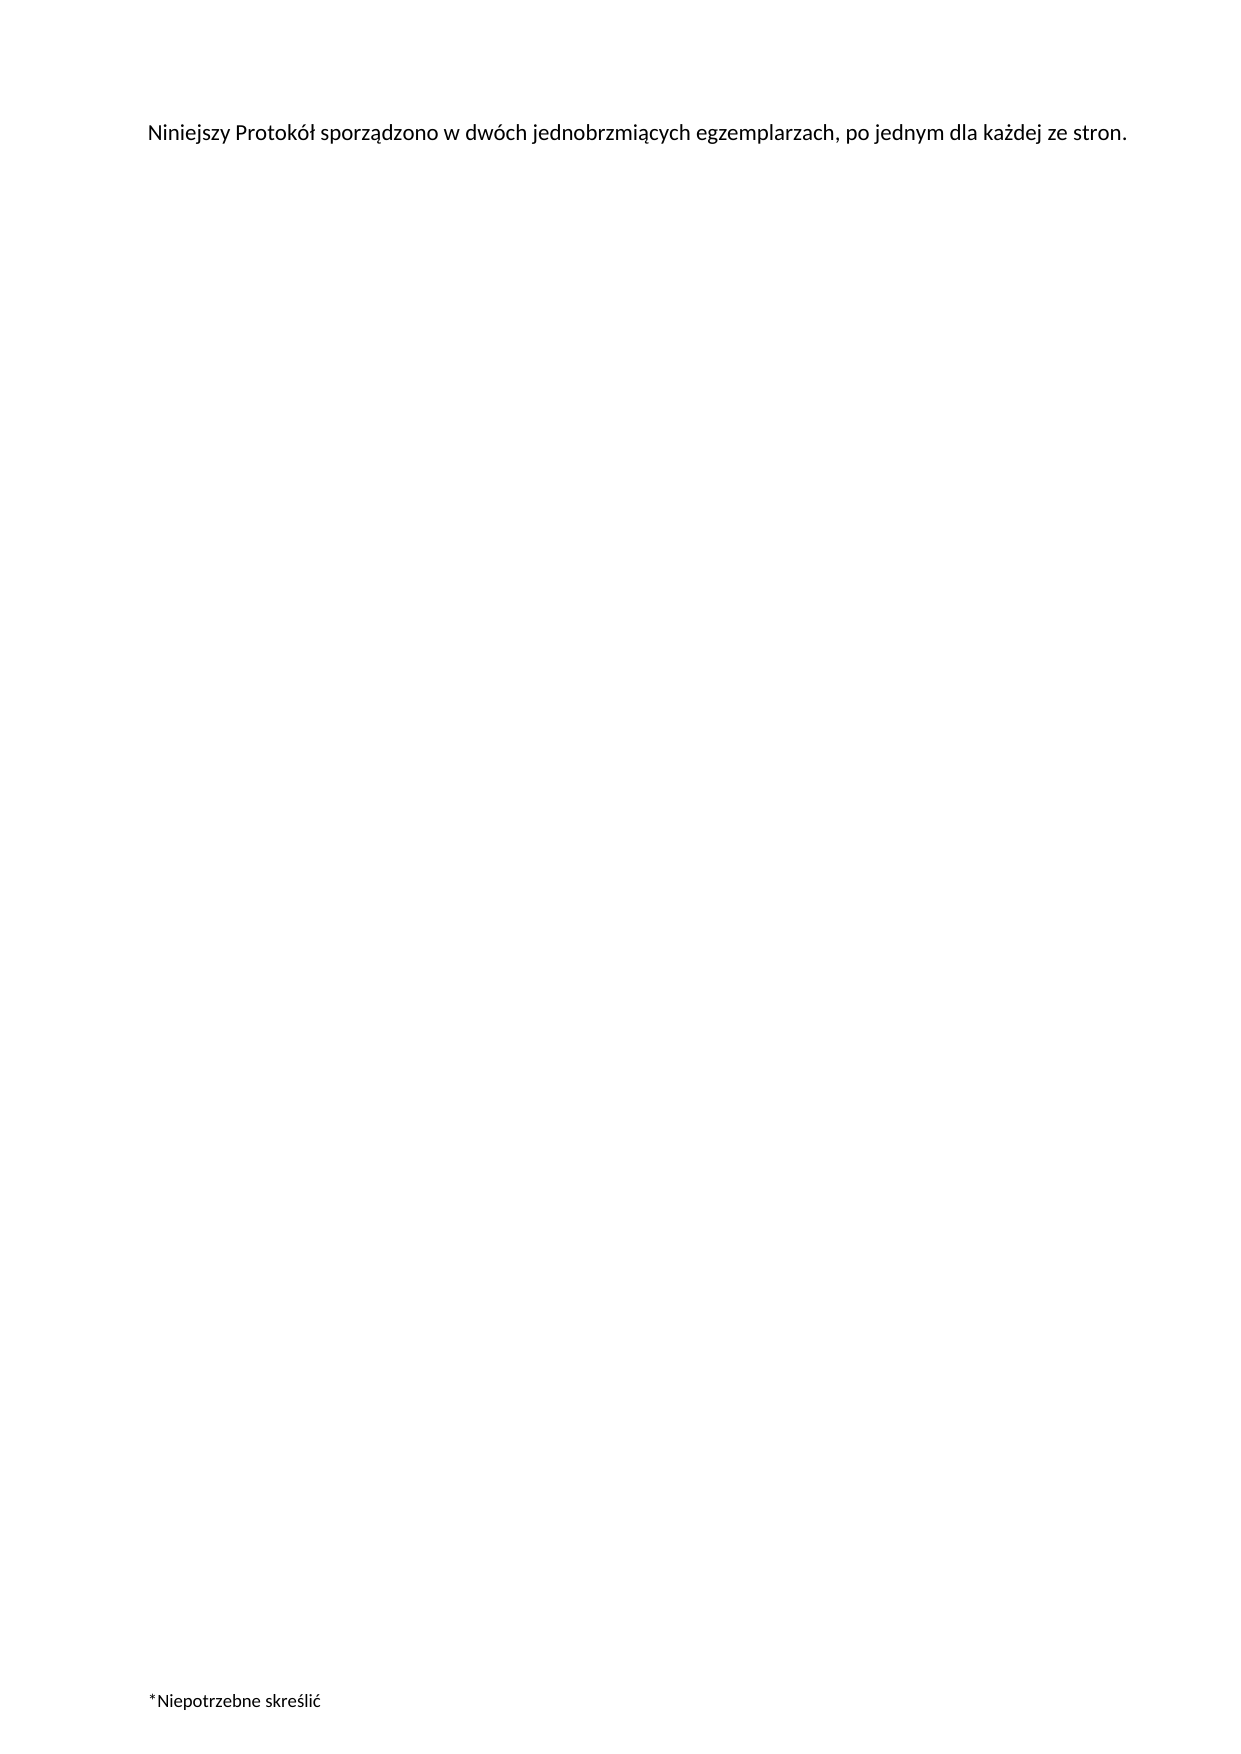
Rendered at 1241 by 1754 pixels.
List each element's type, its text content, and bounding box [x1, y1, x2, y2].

text Niniejszy Protokół sporządzono w dwóch jednobrzmiących egzemplarzach, po jednym dla każdej ze stron. [148, 118, 1137, 146]
